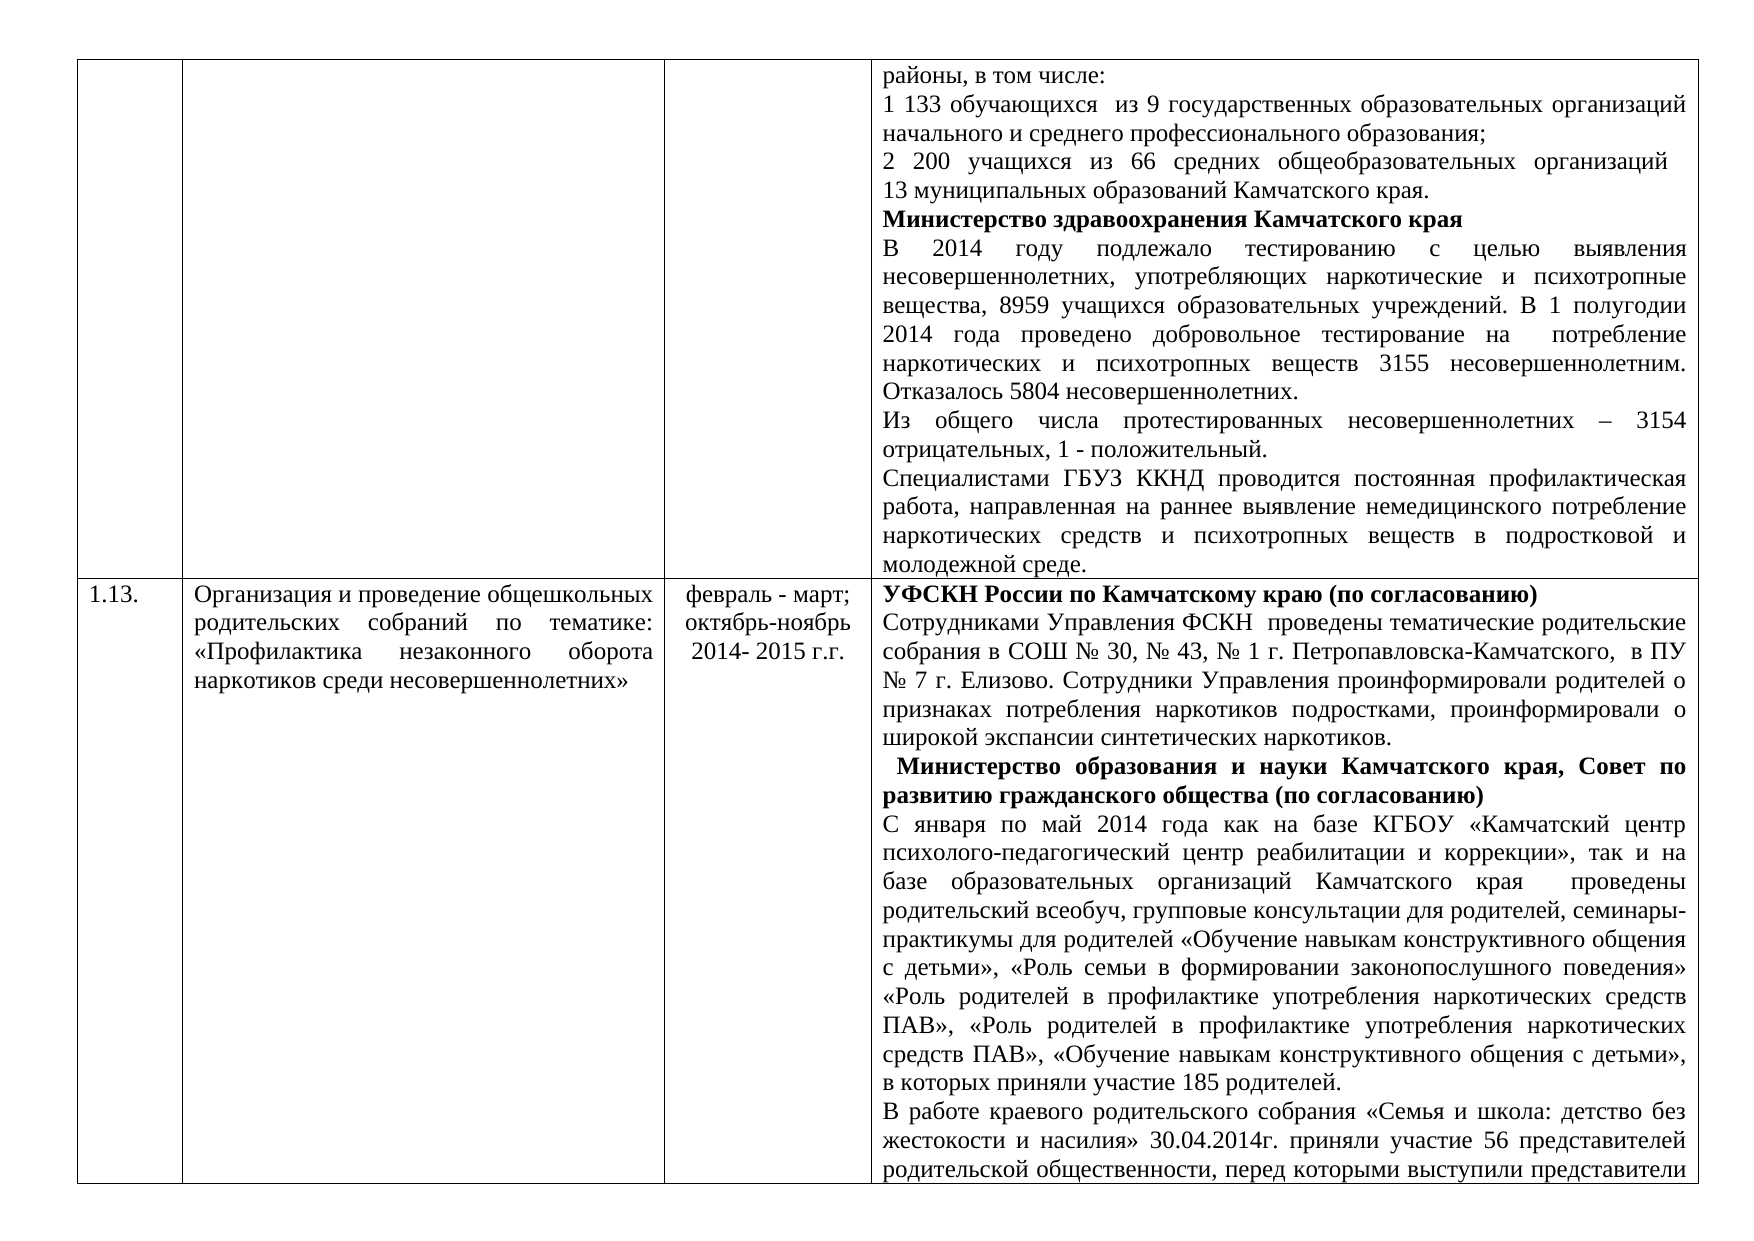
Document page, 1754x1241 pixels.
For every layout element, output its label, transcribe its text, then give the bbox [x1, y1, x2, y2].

table_cell [78, 579, 182, 1182]
table_cell [78, 60, 182, 578]
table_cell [872, 60, 1698, 578]
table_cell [665, 60, 871, 578]
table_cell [183, 579, 664, 1182]
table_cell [183, 60, 664, 578]
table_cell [665, 579, 871, 1182]
